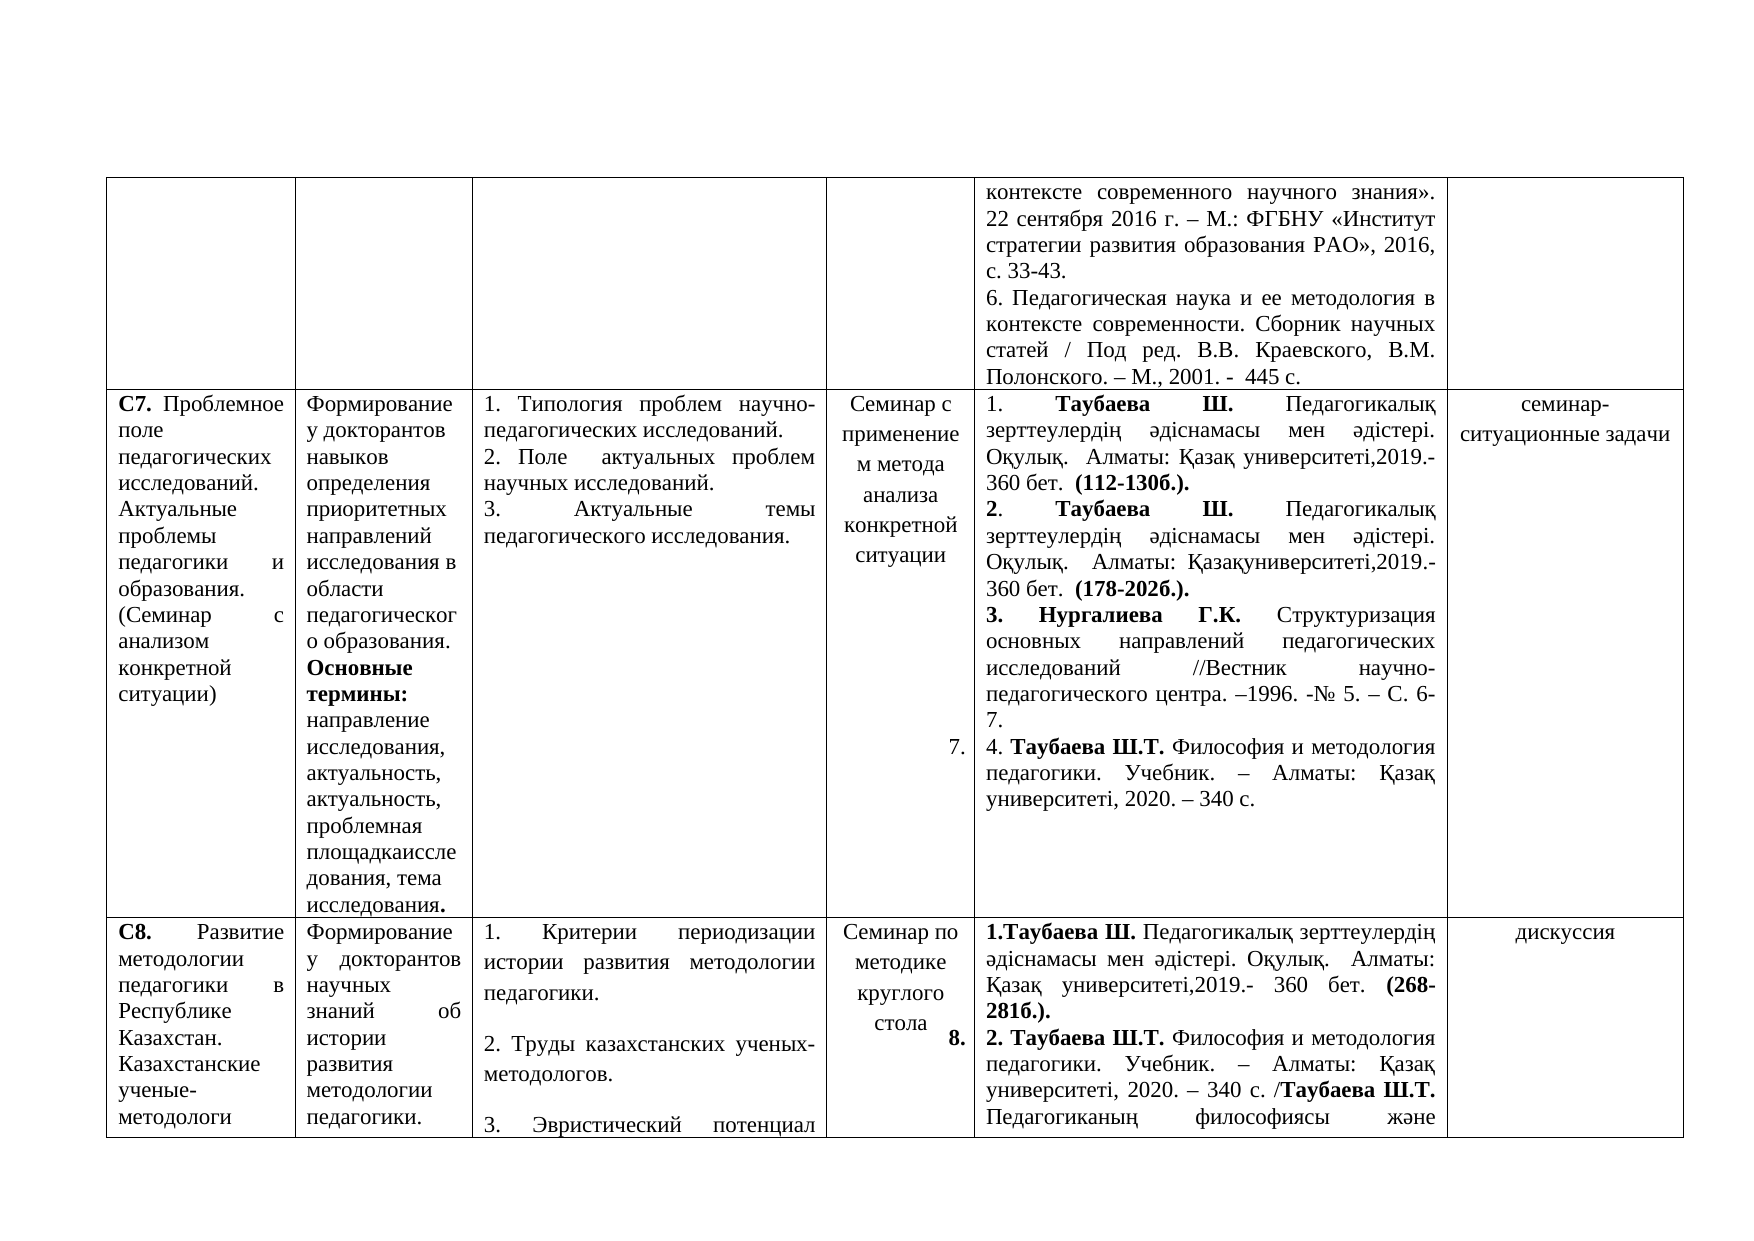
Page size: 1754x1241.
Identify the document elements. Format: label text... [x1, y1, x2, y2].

table_cell 1. Типология проблем научно-педагогических исследований. 2. Поле актуальных проблем научных исследований. 3. Актуальные темы педагогического исследования. [473, 390, 826, 917]
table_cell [827, 918, 974, 1137]
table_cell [827, 178, 974, 389]
table_cell дискуссия [1448, 918, 1683, 1137]
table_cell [107, 918, 295, 1137]
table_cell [107, 178, 295, 389]
table_cell 1. Таубаева Ш. Педагогикалық зерттеулердің әдіснамасы мен әдістері. Оқулық. Алматы: Қазақ университеті,2019.- 360 бет. (112-130б.). 2. Таубаева Ш. Педагогикалық зерттеулердің әдіснамасы мен әдістері. Оқулық. Алматы: Қазақуниверситеті,2019.- 360 бет. (178-202б.). 3. Нургалиева Г.К. Структуризация основных направлений педагогических исследований //Вестник научно-педагогического центра. –1996. -№ 5. – С. 6-7. 4. Таубаева Ш.Т. Философия и методология педагогики. Учебник. – Алматы: Қазақ университеті, 2020. – 340 с. [975, 390, 1447, 917]
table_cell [296, 918, 472, 1137]
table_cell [975, 918, 1447, 1137]
table_cell Семинар с применением метода анализа конкретной ситуации [827, 390, 974, 917]
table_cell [975, 178, 1447, 389]
table_cell С7. Проблемное поле педагогических исследований. Актуальные проблемы педагогики и образования. (Семинар с анализом конкретной ситуации) [107, 390, 295, 917]
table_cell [1448, 178, 1683, 389]
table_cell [473, 178, 826, 389]
table_cell семинар-ситуационные задачи [1448, 390, 1683, 917]
table_cell Формирование у докторантов навыков определения приоритетных направлений исследования в области педагогического образования. Основные термины: направление исследования, актуальность, актуальность, проблемная площадкаисследования, тема исследования. [296, 390, 472, 917]
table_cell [296, 178, 472, 389]
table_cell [473, 918, 826, 1137]
